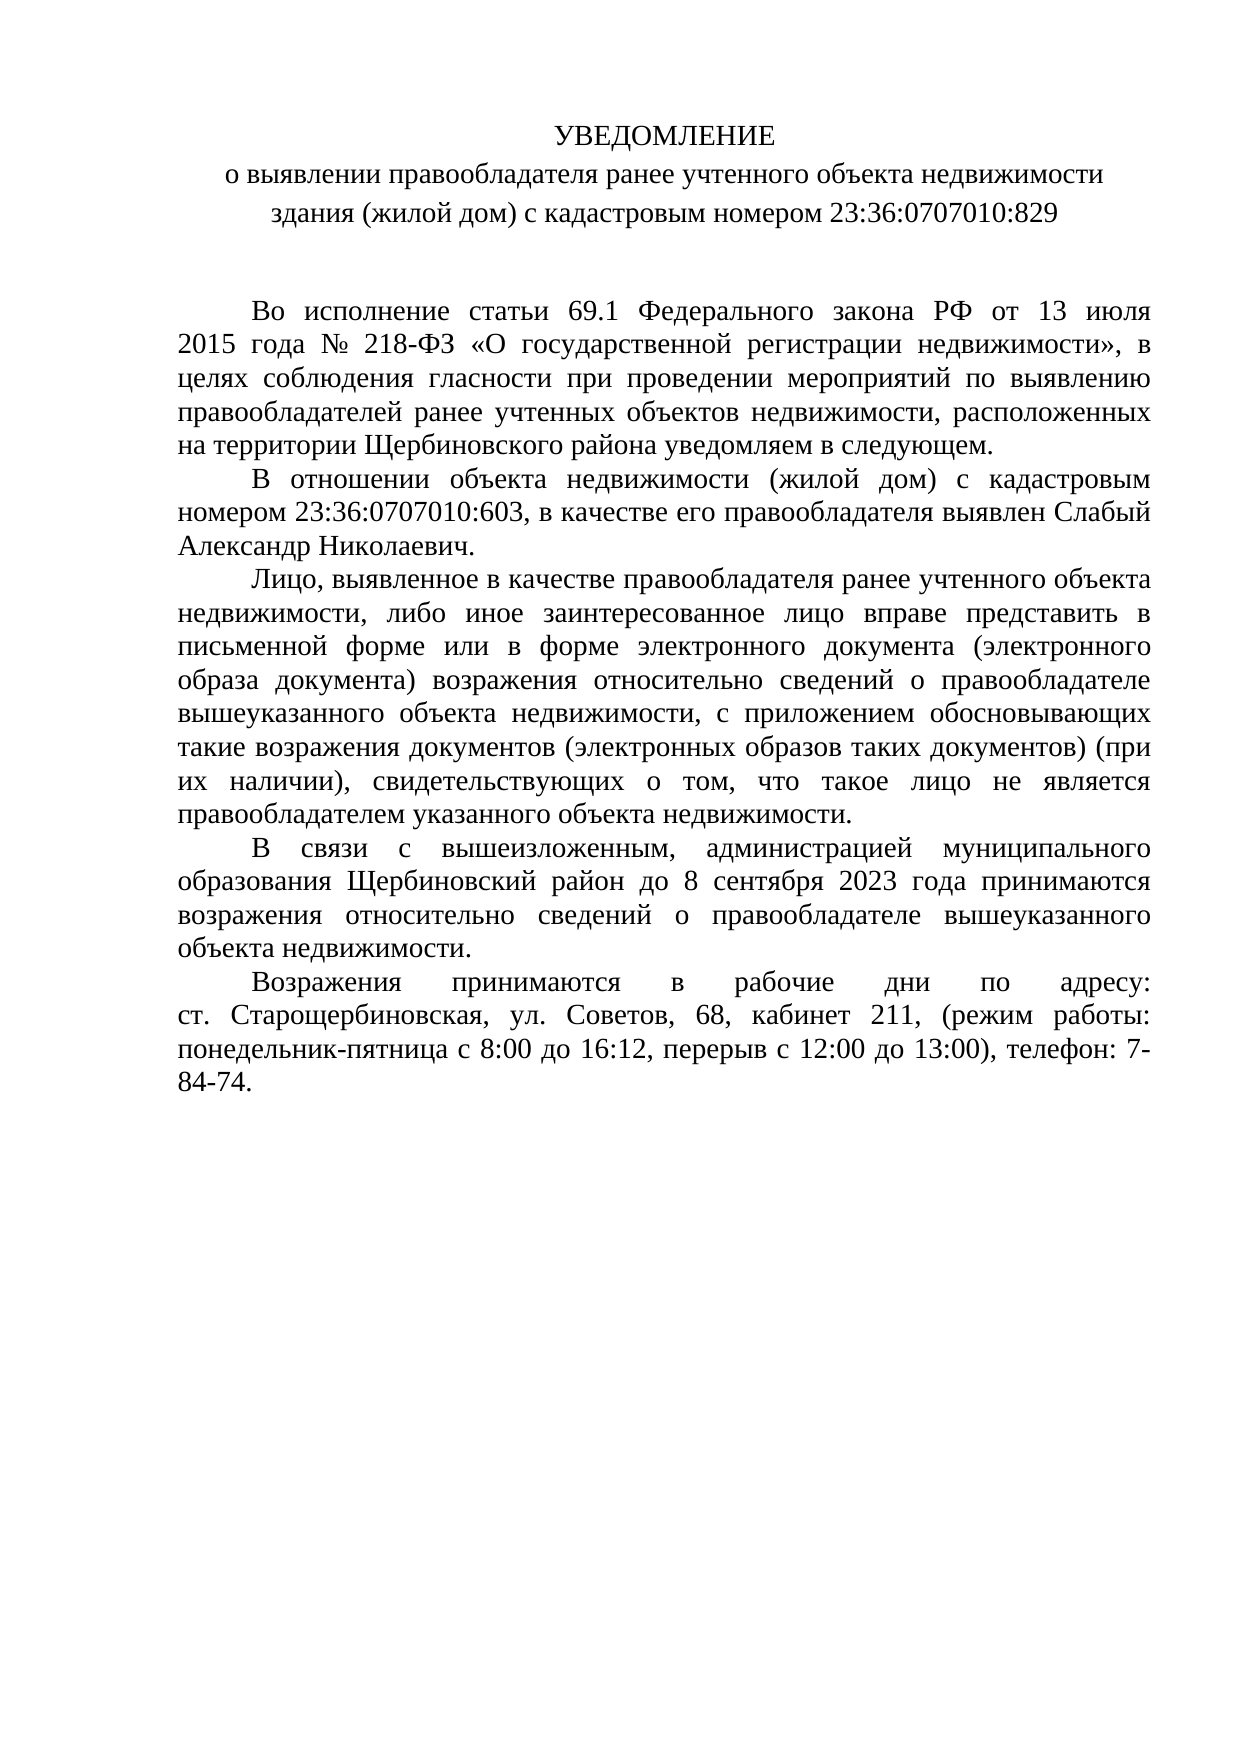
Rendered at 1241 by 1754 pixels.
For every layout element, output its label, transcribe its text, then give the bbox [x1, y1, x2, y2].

text Возражения принимаются в рабочие дни по адресу: ст. Старощербиновская, ул. Советов, 68, кабинет 211, (режим работы: понедельник-пятница с 8:00 до 16:12, перерыв с 12:00 до 13:00), телефон: 7-84-74. [177, 964, 1152, 1098]
text В связи с вышеизложенным, администрацией муниципального образования Щербиновский район до 8 сентября 2023 года принимаются возражения относительно сведений о правообладателе вышеуказанного объекта недвижимости. [177, 830, 1152, 964]
text о выявлении правообладателя ранее учтенного объекта недвижимости [177, 157, 1152, 190]
text В отношении объекта недвижимости (жилой дом) с кадастровым номером 23:36:0707010:603, в качестве его правообладателя выявлен Слабый Александр Николаевич. [177, 461, 1152, 561]
text здания (жилой дом) с кадастровым номером 23:36:0707010:829 [177, 195, 1152, 229]
text Лицо, выявленное в качестве правообладателя ранее учтенного объекта недвижимости, либо иное заинтересованное лицо вправе представить в письменной форме или в форме электронного документа (электронного образа документа) возражения относительно сведений о правообладателе вышеуказанного объекта недвижимости, с приложением обосновывающих такие возражения документов (электронных образов таких документов) (при их наличии), свидетельствующих о том, что такое лицо не является правообладателем указанного объекта недвижимости. [177, 561, 1152, 830]
text УВЕДОМЛЕНИЕ [177, 118, 1152, 152]
text Во исполнение статьи 69.1 Федерального закона РФ от 13 июля 2015 года № 218-ФЗ «О государственной регистрации недвижимости», в целях соблюдения гласности при проведении мероприятий по выявлению правообладателей ранее учтенных объектов недвижимости, расположенных на территории Щербиновского района уведомляем в следующем. [177, 293, 1152, 461]
